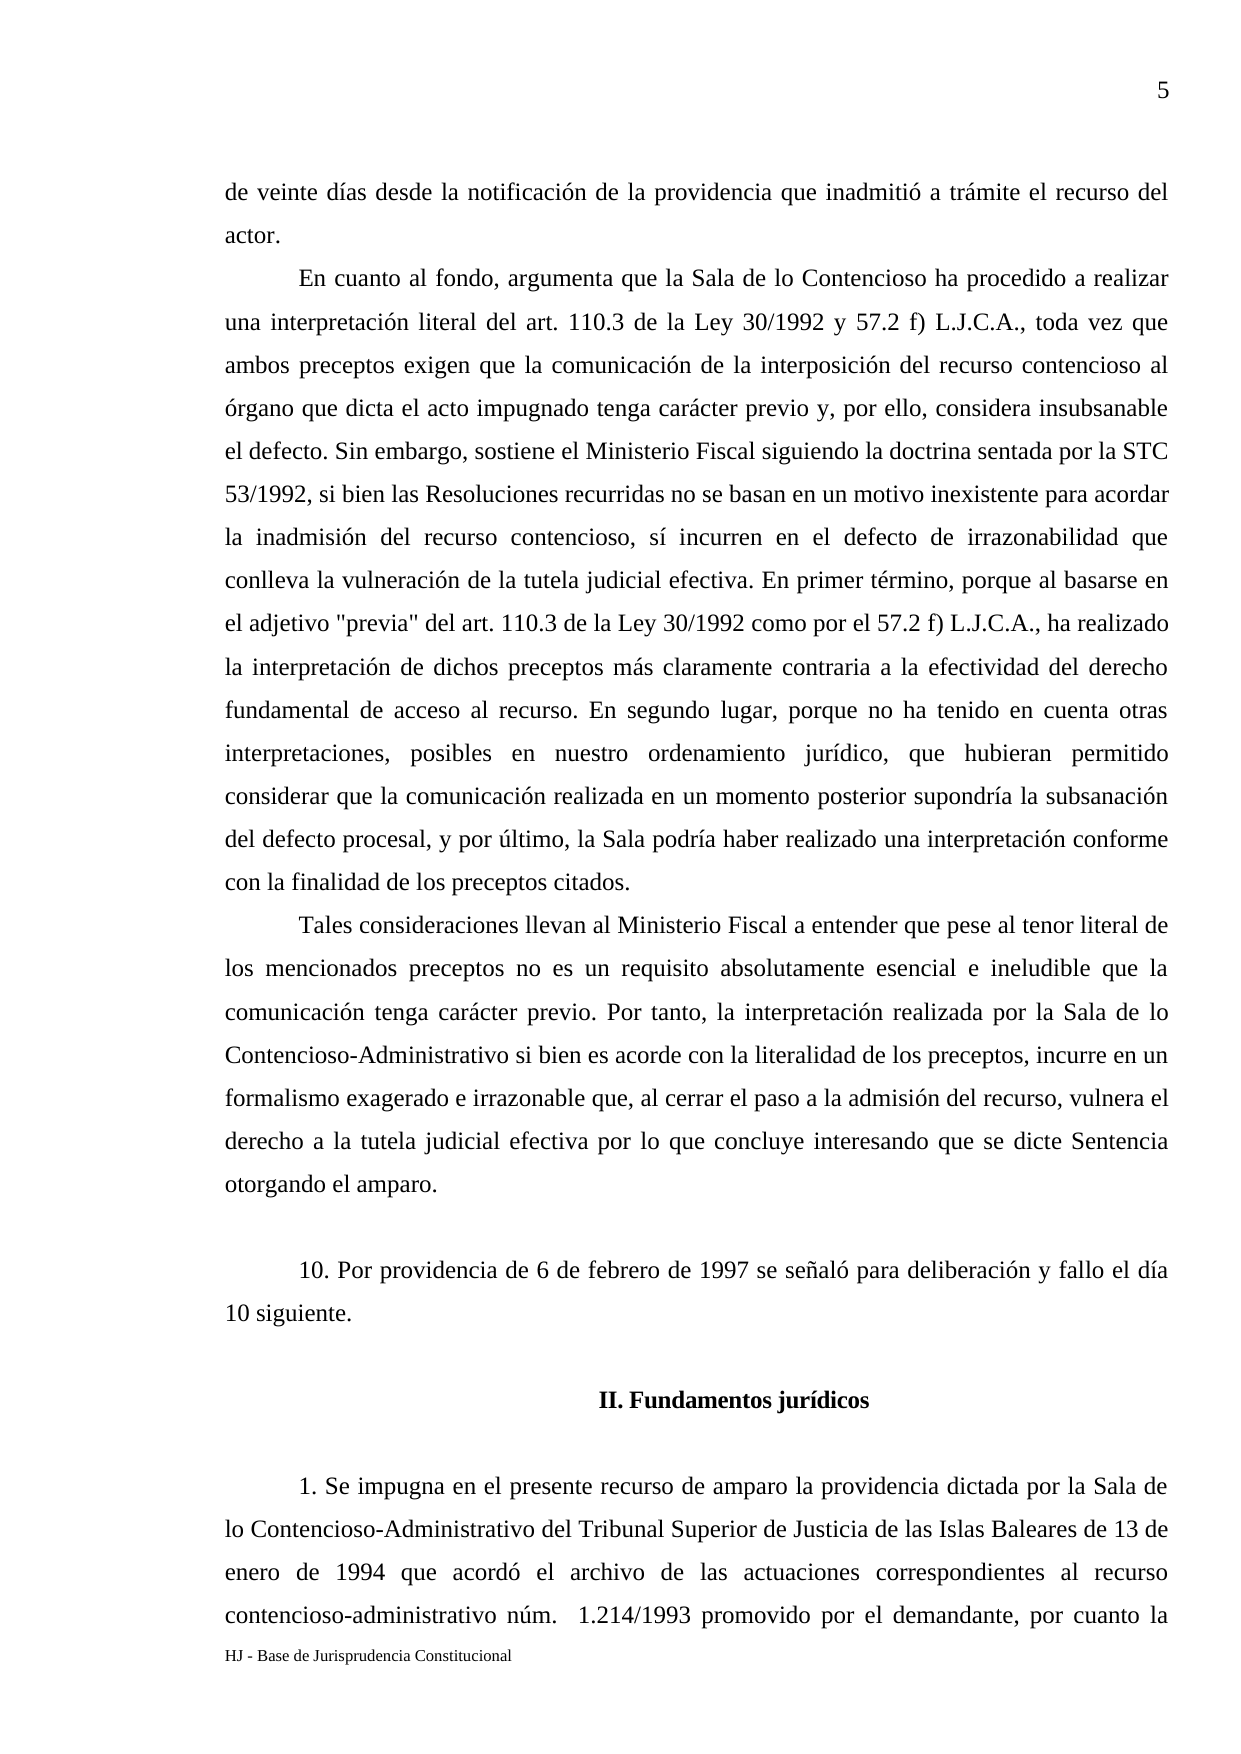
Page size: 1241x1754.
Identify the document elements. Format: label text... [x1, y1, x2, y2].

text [224, 177, 1169, 249]
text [224, 1471, 1169, 1629]
text 10. Por providencia de 6 de febrero de 1997 se señaló para deliberación y fallo el día 10 siguiente. [224, 1255, 1169, 1327]
text En cuanto al fondo, argumenta que la Sala de lo Contencioso ha procedido a realizar una interpretación literal del art. 110.3 de la Ley 30/1992 y 57.2 f) L.J.C.A., toda vez que ambos preceptos exigen que la comunicación de la interposición del recurso contencioso al órgano que dicta el acto impugnado tenga carácter previo y, por ello, considera insubsanable el defecto. Sin embargo, sostiene el Ministerio Fiscal siguiendo la doctrina sentada por la STC 53/1992, si bien las Resoluciones recurridas no se basan en un motivo inexistente para acordar la inadmisión del recurso contencioso, sí incurren en el defecto de irrazonabilidad que conlleva la vulneración de la tutela judicial efectiva. En primer término, porque al basarse en el adjetivo "previa" del art. 110.3 de la Ley 30/1992 como por el 57.2 f) L.J.C.A., ha realizado la interpretación de dichos preceptos más claramente contraria a la efectividad del derecho fundamental de acceso al recurso. En segundo lugar, porque no ha tenido en cuenta otras interpretaciones, posibles en nuestro ordenamiento jurídico, que hubieran permitido considerar que la comunicación realizada en un momento posterior supondría la subsanación del defecto procesal, y por último, la Sala podría haber realizado una interpretación conforme con la finalidad de los preceptos citados. [224, 263, 1169, 896]
subtitle II. Fundamentos jurídicos [224, 1385, 1169, 1413]
text Tales consideraciones llevan al Ministerio Fiscal a entender que pese al tenor literal de los mencionados preceptos no es un requisito absolutamente esencial e ineludible que la comunicación tenga carácter previo. Por tanto, la interpretación realizada por la Sala de lo Contencioso-Administrativo si bien es acorde con la literalidad de los preceptos, incurre en un formalismo exagerado e irrazonable que, al cerrar el paso a la admisión del recurso, vulnera el derecho a la tutela judicial efectiva por lo que concluye interesando que se dicte Sentencia otorgando el amparo. [224, 910, 1169, 1198]
